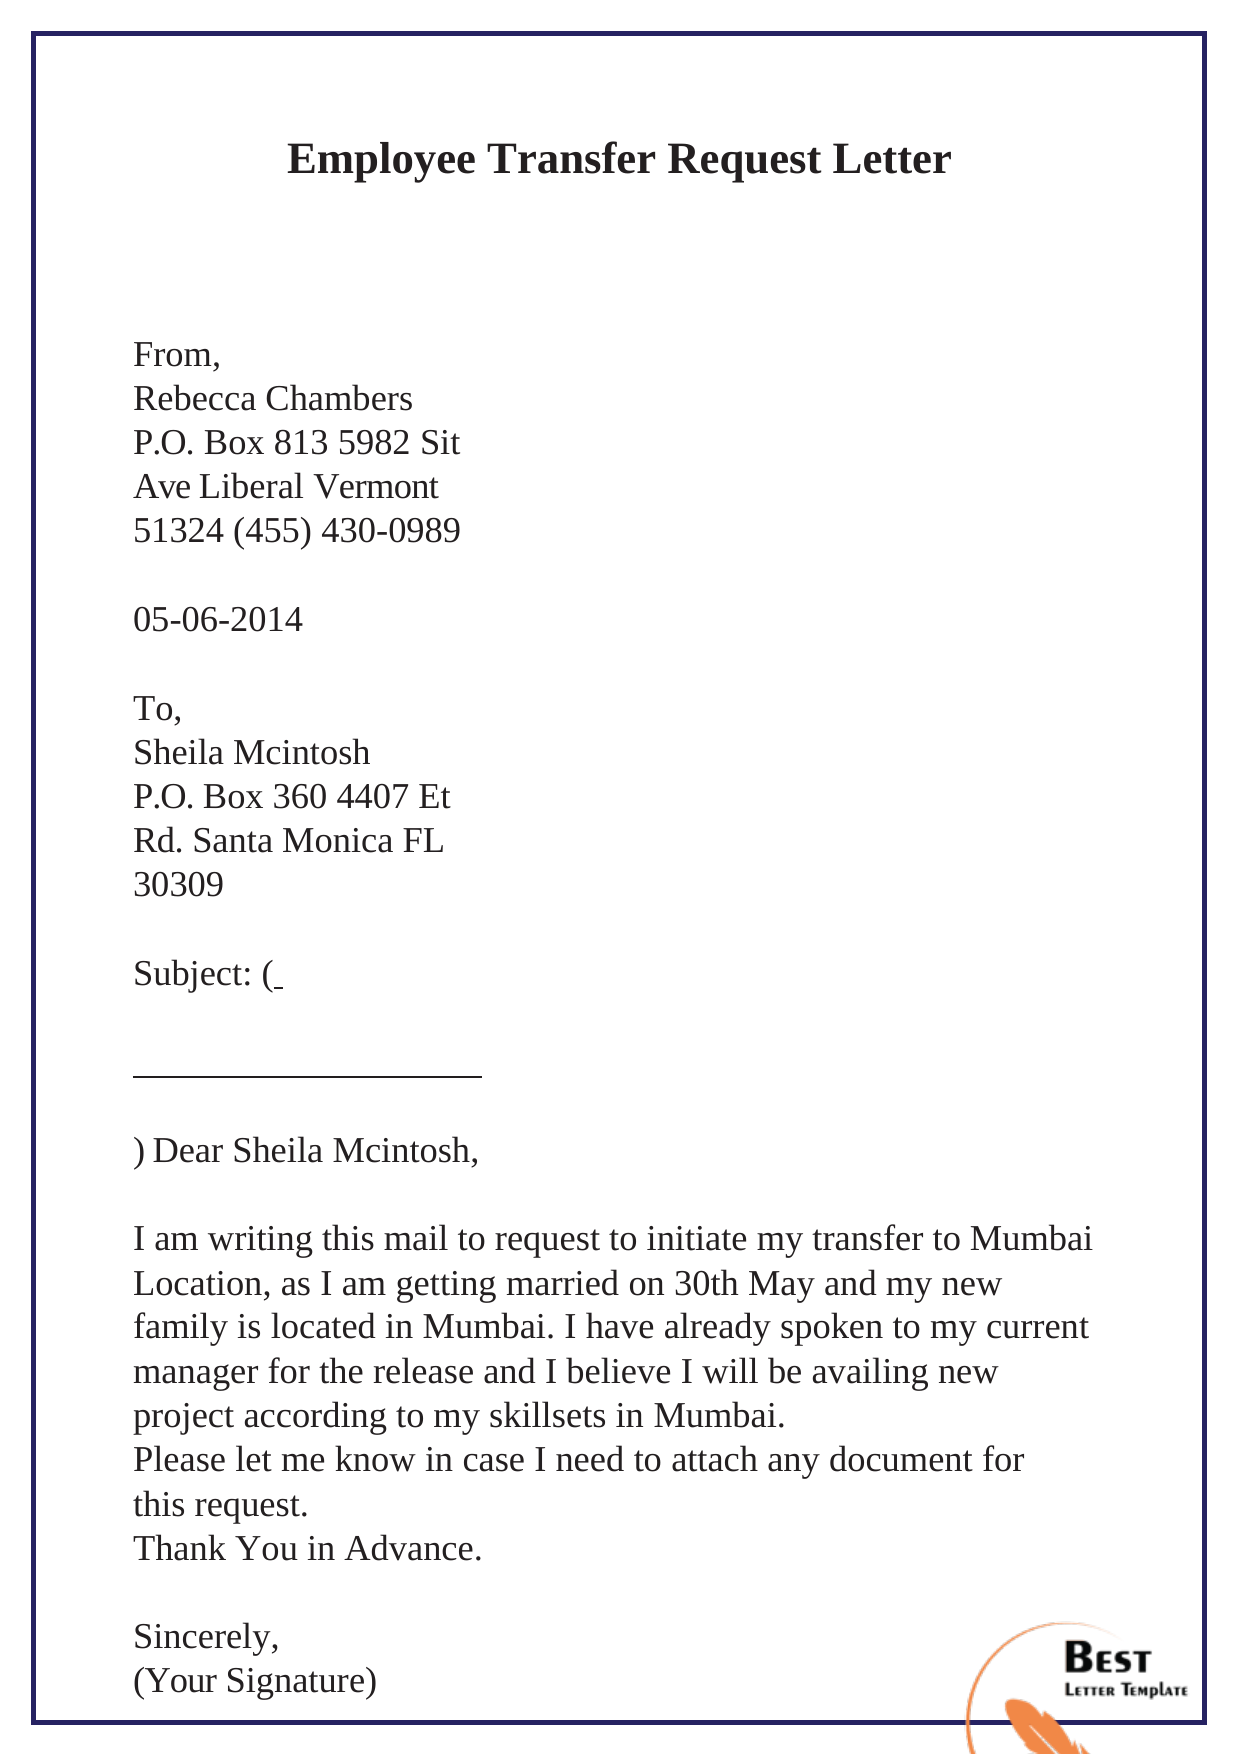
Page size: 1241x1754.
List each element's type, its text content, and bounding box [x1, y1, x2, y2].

text P.O. Box 813 5982 Sit Ave Liberal Vermont 51324 (455) 430-0989 [133, 421, 511, 551]
text Sincerely, [133, 1615, 950, 1657]
text Employee Transfer Request Letter [286, 132, 953, 183]
text To, [133, 686, 1202, 728]
text From, [133, 332, 1202, 374]
text Thank You in Advance. [133, 1526, 1202, 1568]
text I am writing this mail to request to initiate my transfer to Mumbai Location, as I am getting married on 30th May and my new family is located in Mumbai. I have already spoken to my current manager for the release and I believe I will be availing new project according to my skillsets in Mumbai. [133, 1217, 1097, 1435]
text Please let me know in case I need to attach any document for this request. [133, 1438, 1057, 1524]
text Rebecca Chambers [133, 376, 1202, 418]
text Subject: ( ) Dear Sheila Mcintosh, [133, 951, 492, 1170]
picture [950, 1614, 1197, 1754]
text 05-06-2014 [133, 597, 1202, 639]
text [133, 1659, 404, 1701]
text P.O. Box 360 4407 Et Rd. Santa Monica FL 30309 [133, 774, 508, 904]
text Sheila Mcintosh [133, 730, 1202, 772]
